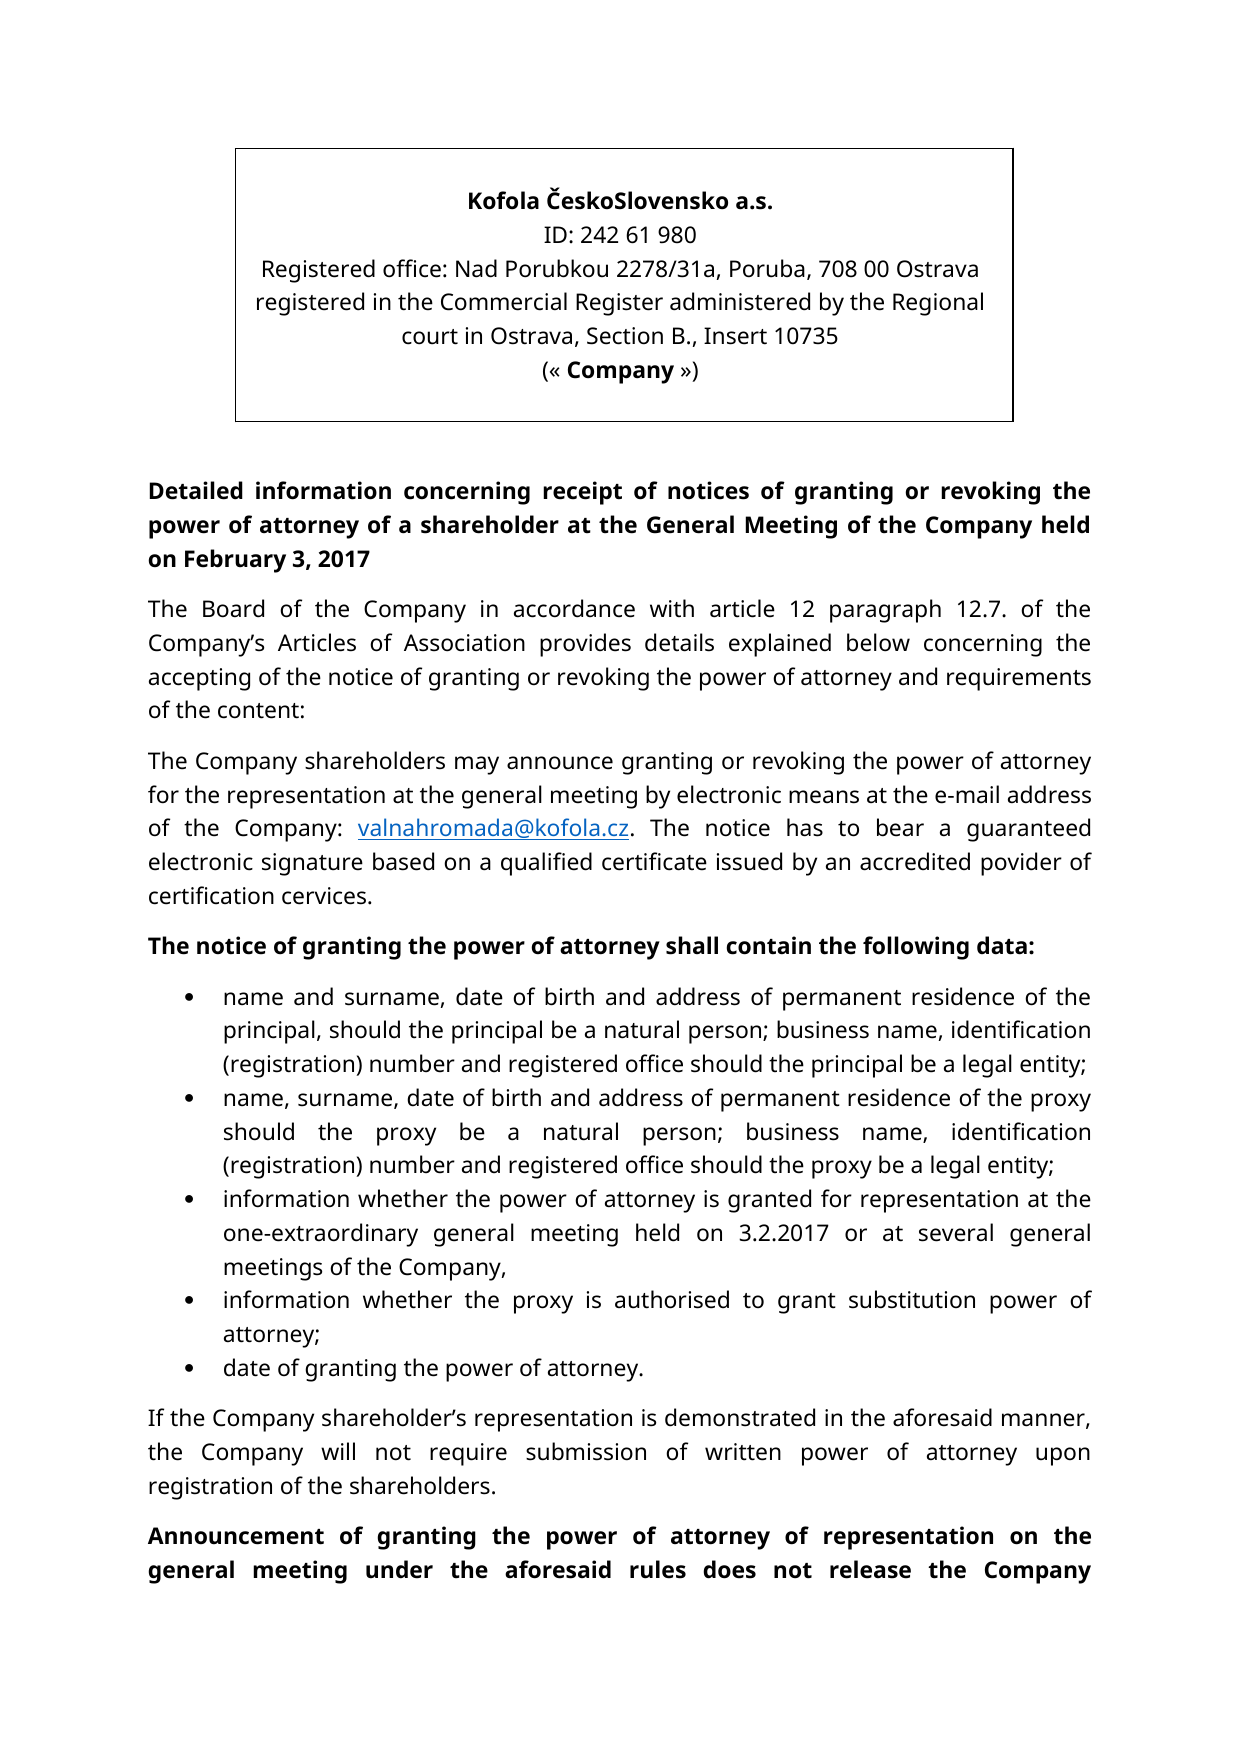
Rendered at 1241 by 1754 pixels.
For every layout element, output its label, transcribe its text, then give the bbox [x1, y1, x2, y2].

text (« Company ») [236, 350, 1012, 385]
text ID: 242 61 980 [236, 215, 1012, 249]
text If the Company shareholder’s representation is demonstrated in the aforesaid manner, the Company will not require submission of written power of attorney upon registration of the shareholders. [148, 1402, 1093, 1501]
text Kofola ČeskoSlovensko a.s. [236, 181, 1012, 215]
text Detailed information concerning receipt of notices of granting or revoking the power of attorney of a shareholder at the General Meeting of the Company held on February 3, 2017 [148, 475, 1093, 574]
text The notice of granting the power of attorney shall contain the following data: [148, 930, 1093, 962]
text Registered office: Nad Porubkou 2278/31a, Poruba, 708 00 Ostrava [236, 249, 1012, 283]
list date of granting the power of attorney. [185, 1352, 1093, 1383]
text The Company shareholders may announce granting or revoking the power of attorney for the representation at the general meeting by electronic means at the e-mail address of the Company: valnahromada@kofola.cz. The notice has to bear a guaranteed electronic signature based on a qualified certificate issued by an accredited povider of certification cervices. [148, 745, 1093, 911]
list name, surname, date of birth and address of permanent residence of the proxy should the proxy be a natural person; business name, identification (registration) number and registered office should the proxy be a legal entity; [185, 1082, 1093, 1181]
list name and surname, date of birth and address of permanent residence of the principal, should the principal be a natural person; business name, identification (registration) number and registered office should the principal be a legal entity; [185, 981, 1093, 1079]
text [148, 1520, 1093, 1585]
text The Board of the Company in accordance with article 12 paragraph 12.7. of the Company’s Articles of Association provides details explained below concerning the accepting of the notice of granting or revoking the power of attorney and requirements of the content: [148, 593, 1093, 726]
list information whether the proxy is authorised to grant substitution power of attorney; [185, 1284, 1093, 1349]
list information whether the power of attorney is granted for representation at the one-extraordinary general meeting held on 3.2.2017 or at several general meetings of the Company, [185, 1183, 1093, 1282]
text registered in the Commercial Register administered by the Regional court in Ostrava, Section B., Insert 10735 [236, 283, 1012, 350]
